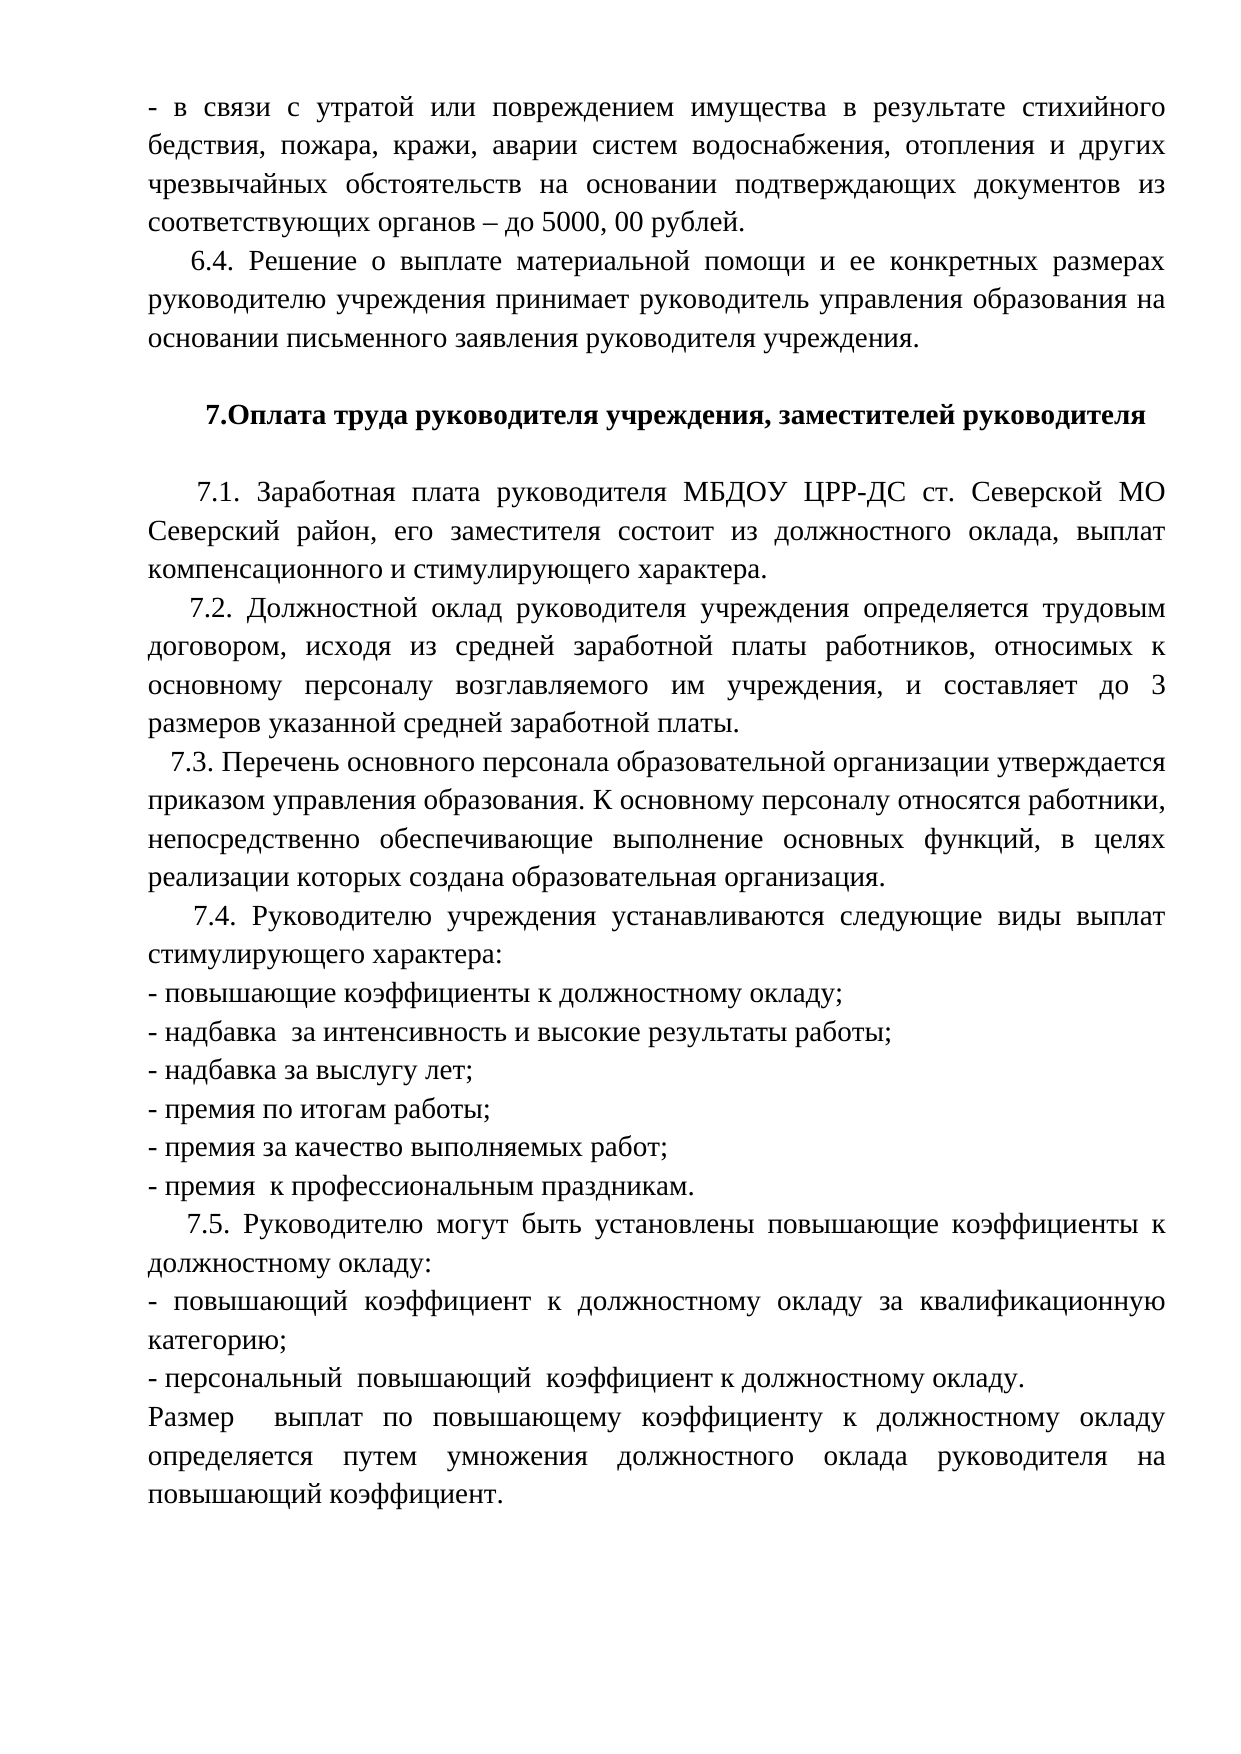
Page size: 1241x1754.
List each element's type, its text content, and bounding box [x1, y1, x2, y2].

text 7.4. Руководителю учреждения устанавливаются следующие виды выплат стимулирующего характера: [148, 898, 1167, 970]
text - в связи с утратой или повреждением имущества в результате стихийного бедствия, пожара, кражи, аварии систем водоснабжения, отопления и других чрезвычайных обстоятельств на основании подтверждающих документов из соответствующих органов – до 5000, 00 рублей. [148, 89, 1167, 238]
text - повышающие коэффициенты к должностному окладу; [148, 975, 1167, 1009]
text - премия по итогам работы; [148, 1091, 1167, 1124]
text - надбавка за интенсивность и высокие результаты работы; [148, 1014, 1167, 1047]
text 7.Оплата труда руководителя учреждения, заместителей руководителя [185, 397, 1167, 431]
text - премия к профессиональным праздникам. [148, 1168, 1167, 1201]
text 7.1. Заработная плата руководителя МБДОУ ЦРР-ДС ст. Северской МО Северский район, его заместителя состоит из должностного оклада, выплат компенсационного и стимулирующего характера. [148, 474, 1167, 585]
text Размер выплат по повышающему коэффициенту к должностному окладу определяется путем умножения должностного оклада руководителя на повышающий коэффициент. [148, 1399, 1167, 1510]
text 6.4. Решение о выплате материальной помощи и ее конкретных размерах руководителю учреждения принимает руководитель управления образования на основании письменного заявления руководителя учреждения. [148, 243, 1167, 353]
text 7.3. Перечень основного персонала образовательной организации утверждается приказом управления образования. К основному персоналу относятся работники, непосредственно обеспечивающие выполнение основных функций, в целях реализации которых создана образовательная организация. [148, 744, 1167, 893]
text 7.5. Руководителю могут быть установлены повышающие коэффициенты к должностному окладу: [148, 1206, 1167, 1278]
text - персональный повышающий коэффициент к должностному окладу. [148, 1361, 1167, 1394]
text - повышающий коэффициент к должностному окладу за квалификационную категорию; [148, 1283, 1167, 1356]
text - премия за качество выполняемых работ; [148, 1129, 1167, 1163]
text - надбавка за выслугу лет; [148, 1052, 1167, 1086]
text 7.2. Должностной оклад руководителя учреждения определяется трудовым договором, исходя из средней заработной платы работников, относимых к основному персоналу возглавляемого им учреждения, и составляет до 3 размеров указанной средней заработной платы. [148, 590, 1167, 739]
